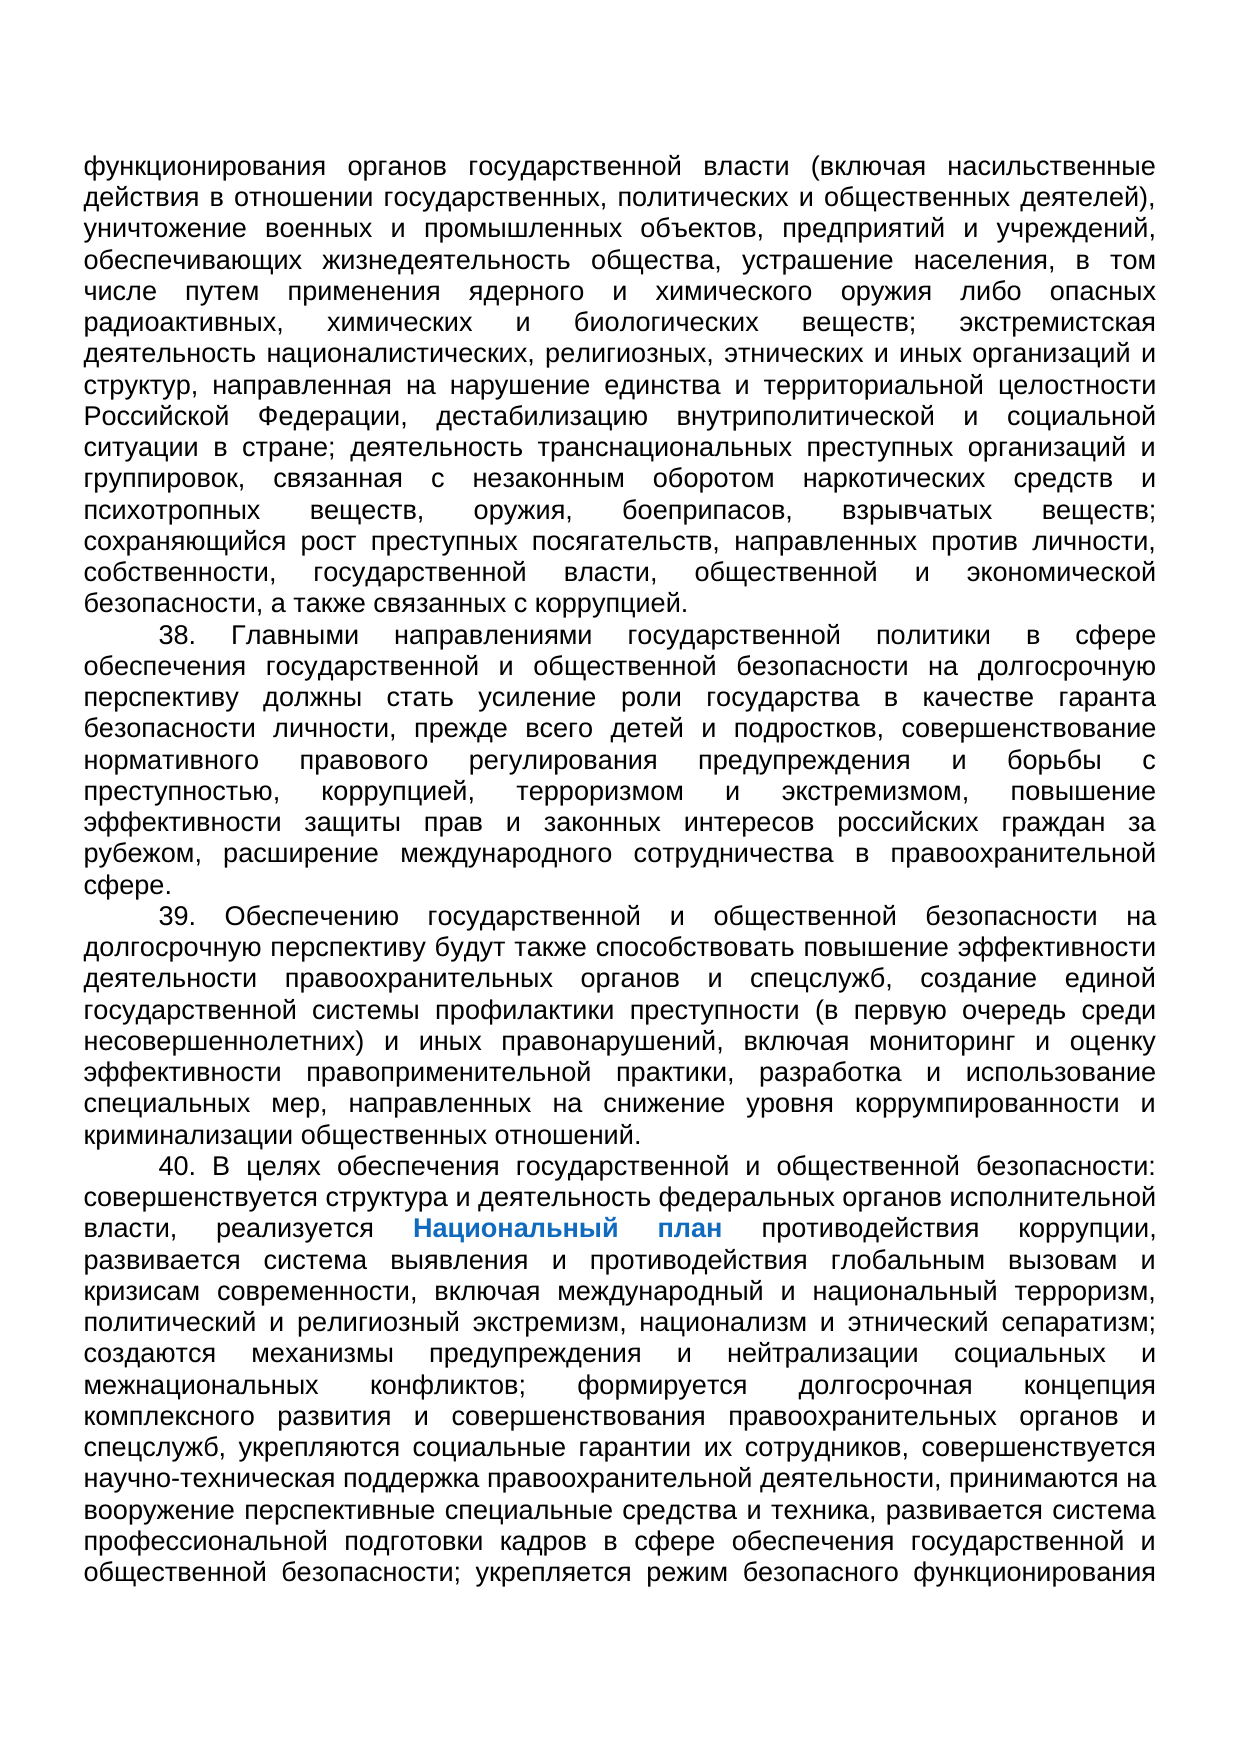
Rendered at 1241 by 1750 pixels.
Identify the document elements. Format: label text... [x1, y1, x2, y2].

text 39. Обеспечению государственной и общественной безопасности на долгосрочную перспективу будут также способствовать повышение эффективности деятельности правоохранительных органов и спецслужб, создание единой государственной системы профилактики преступности (в первую очередь среди несовершеннолетних) и иных правонарушений, включая мониторинг и оценку эффективности правоприменительной практики, разработка и использование специальных мер, направленных на снижение уровня коррумпированности и криминализации общественных отношений. [83, 900, 1157, 1150]
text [83, 150, 1157, 619]
text 38. Главными направлениями государственной политики в сфере обеспечения государственной и общественной безопасности на долгосрочную перспективу должны стать усиление роли государства в качестве гаранта безопасности личности, прежде всего детей и подростков, совершенствование нормативного правового регулирования предупреждения и борьбы с преступностью, коррупцией, терроризмом и экстремизмом, повышение эффективности защиты прав и законных интересов российских граждан за рубежом, расширение международного сотрудничества в правоохранительной сфере. [83, 619, 1157, 900]
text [83, 1150, 1157, 1587]
